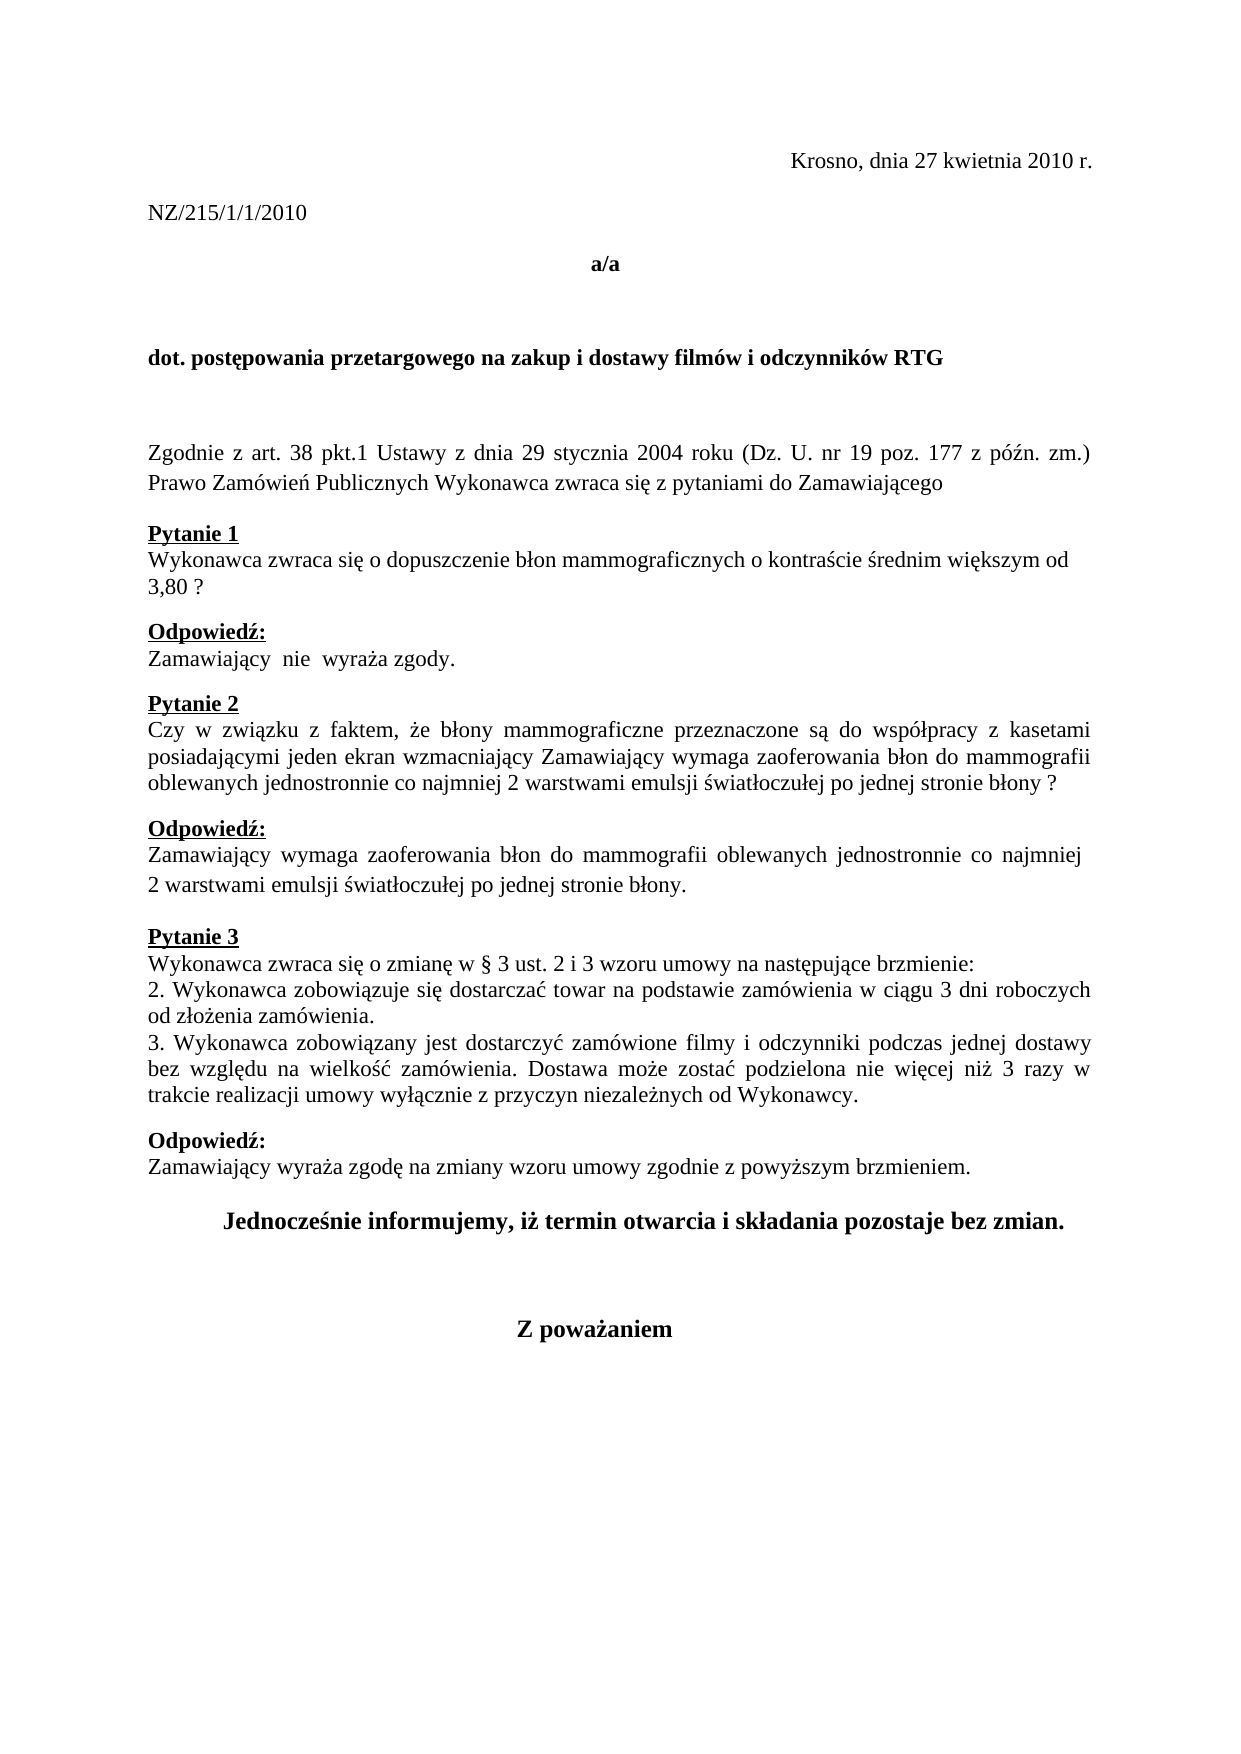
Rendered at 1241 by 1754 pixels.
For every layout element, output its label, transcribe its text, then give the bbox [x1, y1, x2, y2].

text Zamawiający wyraża zgodę na zmiany wzoru umowy zgodnie z powyższym brzmieniem. [148, 1153, 1093, 1180]
text Krosno, dnia 27 kwietnia 2010 r. [148, 148, 1093, 174]
text Z poważaniem [148, 1314, 1093, 1343]
text Odpowiedź: [148, 618, 1093, 644]
text Zgodnie z art. 38 pkt.1 Ustawy z dnia 29 stycznia 2004 roku (Dz. U. nr 19 poz. 177 z późn. zm.) Prawo Zamówień Publicznych Wykonawca zwraca się z pytaniami do Zamawiającego [148, 439, 1093, 495]
text 3. Wykonawca zobowiązany jest dostarczyć zamówione filmy i odczynniki podczas jednej dostawy bez względu na wielkość zamówienia. Dostawa może zostać podzielona nie więcej niż 3 razy w trakcie realizacji umowy wyłącznie z przyczyn niezależnych od Wykonawcy. [148, 1029, 1093, 1108]
text NZ/215/1/1/2010 [148, 199, 1093, 225]
text 2. Wykonawca zobowiązuje się dostarczać towar na podstawie zamówienia w ciągu 3 dni roboczych od złożenia zamówienia. [148, 976, 1093, 1029]
text Pytanie 1 [148, 520, 1093, 546]
text Zamawiający nie wyraża zgody. [148, 644, 1093, 671]
text Czy w związku z faktem, że błony mammograficzne przeznaczone są do współpracy z kasetami posiadającymi jeden ekran wzmacniający Zamawiający wymaga zaoferowania błon do mammografii oblewanych jednostronnie co najmniej 2 warstwami emulsji światłoczułej po jednej stronie błony ? [148, 716, 1093, 796]
text Jednocześnie informujemy, iż termin otwarcia i składania pozostaje bez zmian. [148, 1206, 1093, 1235]
text Zamawiający wymaga zaoferowania błon do mammografii oblewanych jednostronnie co najmniej 2 warstwami emulsji światłoczułej po jednej stronie błony. [148, 841, 1093, 898]
text a/a [591, 250, 1093, 276]
text Odpowiedź: [148, 1127, 1093, 1153]
text dot. postępowania przetargowego na zakup i dostawy filmów i odczynników RTG [148, 343, 1093, 370]
text Wykonawca zwraca się o zmianę w § 3 ust. 2 i 3 wzoru umowy na następujące brzmienie: [148, 950, 1093, 976]
text Odpowiedź: [148, 815, 1093, 841]
text Pytanie 3 [148, 923, 1093, 950]
text Wykonawca zwraca się o dopuszczenie błon mammograficznych o kontraście średnim większym od 3,80 ? [148, 546, 1093, 599]
text Pytanie 2 [148, 690, 1093, 716]
